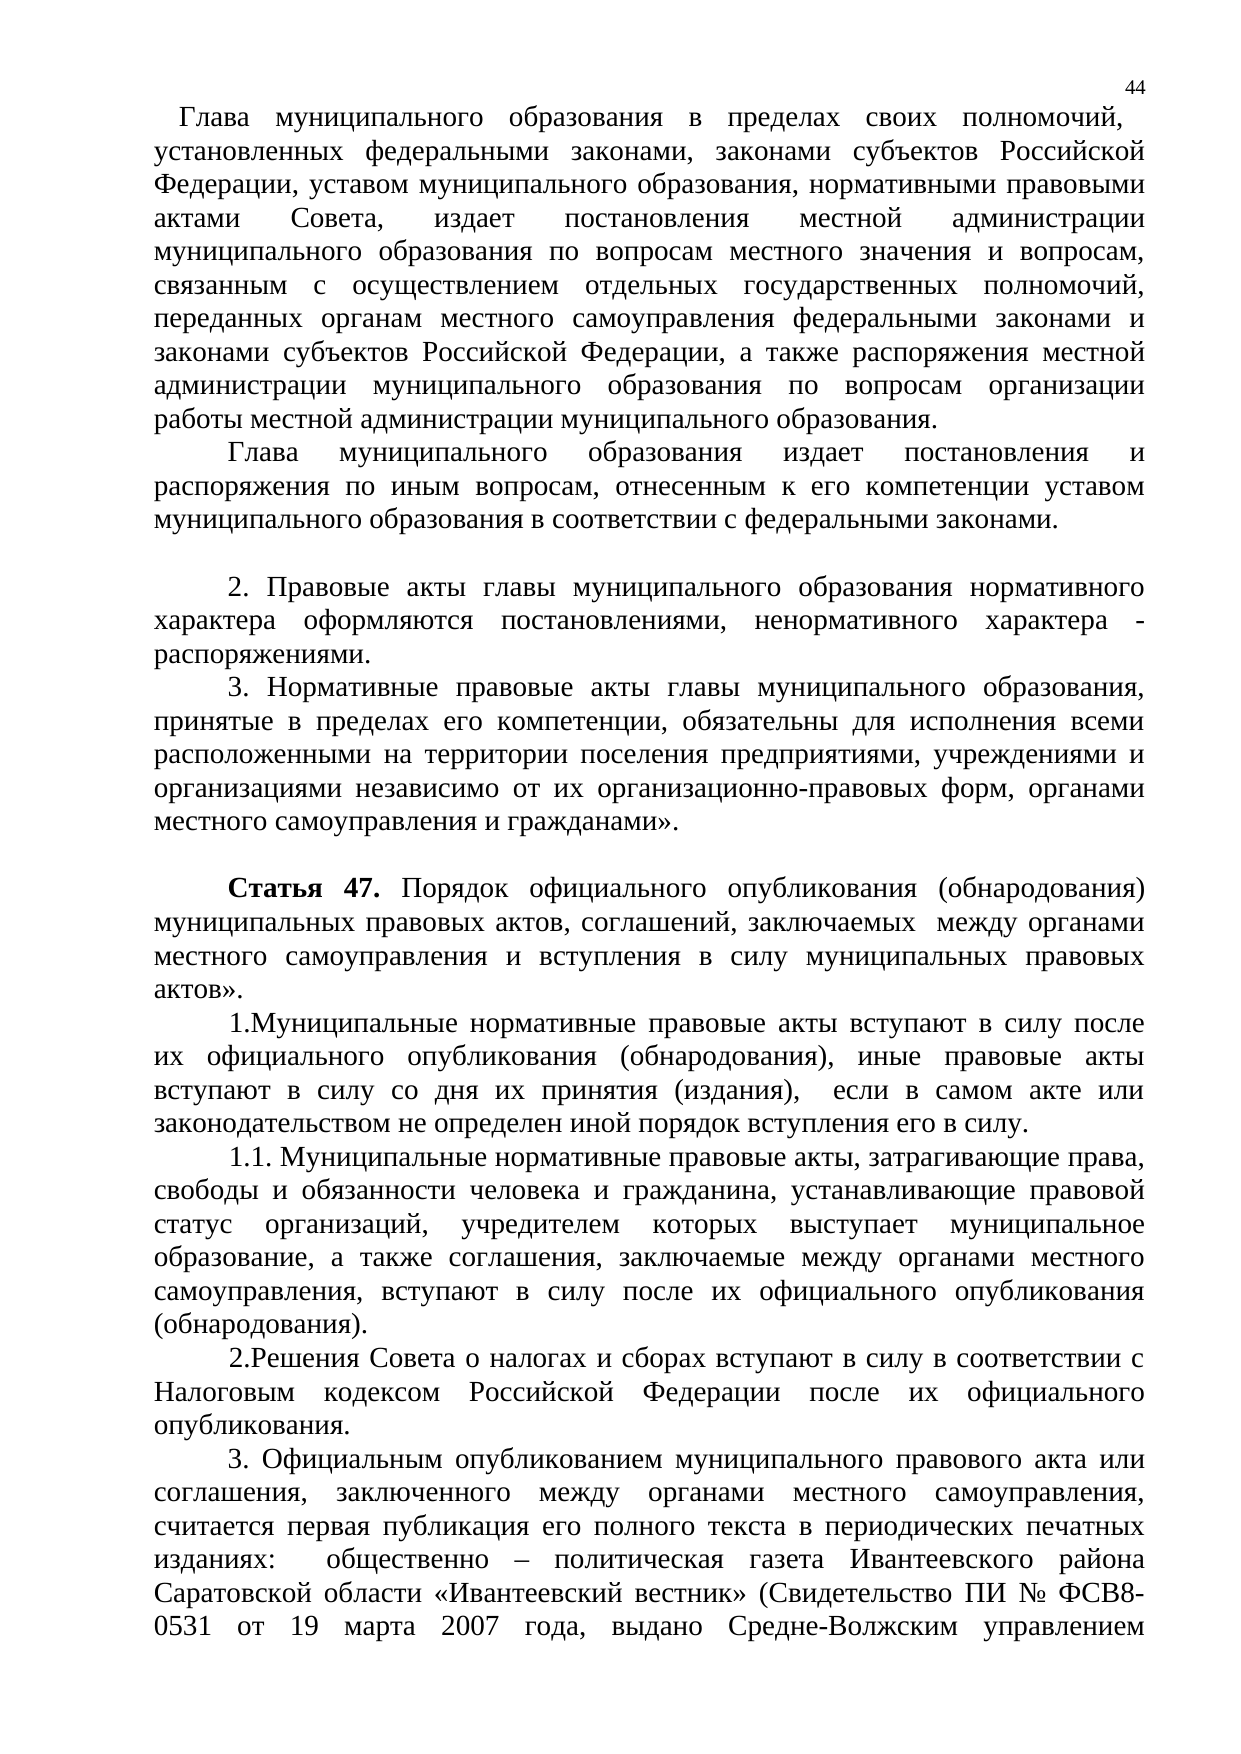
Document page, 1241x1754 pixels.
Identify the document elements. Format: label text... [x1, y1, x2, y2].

text 2. Правовые акты главы муниципального образования нормативного характера оформляются постановлениями, ненормативного характера - распоряжениями. [153, 569, 1146, 669]
text 2.Решения Совета о налогах и сборах вступают в силу в соответствии с Налоговым кодексом Российской Федерации после их официального опубликования. [153, 1340, 1146, 1441]
text 3. Нормативные правовые акты главы муниципального образования, принятые в пределах его компетенции, обязательны для исполнения всеми расположенными на территории поселения предприятиями, учреждениями и организациями независимо от их организационно-правовых форм, органами местного самоуправления и гражданами». [153, 669, 1146, 837]
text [153, 1441, 1146, 1642]
text Глава муниципального образования издает постановления и распоряжения по иным вопросам, отнесенным к его компетенции уставом муниципального образования в соответствии с федеральными законами. [153, 434, 1146, 535]
text Статья 47. Порядок официального опубликования (обнародования) муниципальных правовых актов, соглашений, заключаемых между органами местного самоуправления и вступления в силу муниципальных правовых актов». [153, 871, 1146, 1005]
text Глава муниципального образования в пределах своих полномочий, установленных федеральными законами, законами субъектов Российской Федерации, уставом муниципального образования, нормативными правовыми актами Совета, издает постановления местной администрации муниципального образования по вопросам местного значения и вопросам, связанным с осуществлением отдельных государственных полномочий, переданных органам местного самоуправления федеральными законами и законами субъектов Российской Федерации, а также распоряжения местной администрации муниципального образования по вопросам организации работы местной администрации муниципального образования. [153, 99, 1146, 434]
text 1.Муниципальные нормативные правовые акты вступают в силу после их официального опубликования (обнародования), иные правовые акты вступают в силу со дня их принятия (издания), если в самом акте или законодательством не определен иной порядок вступления его в силу. [153, 1005, 1146, 1139]
text 1.1. Муниципальные нормативные правовые акты, затрагивающие права, свободы и обязанности человека и гражданина, устанавливающие правовой статус организаций, учредителем которых выступает муниципальное образование, а также соглашения, заключаемые между органами местного самоуправления, вступают в силу после их официального опубликования (обнародования). [153, 1139, 1146, 1340]
